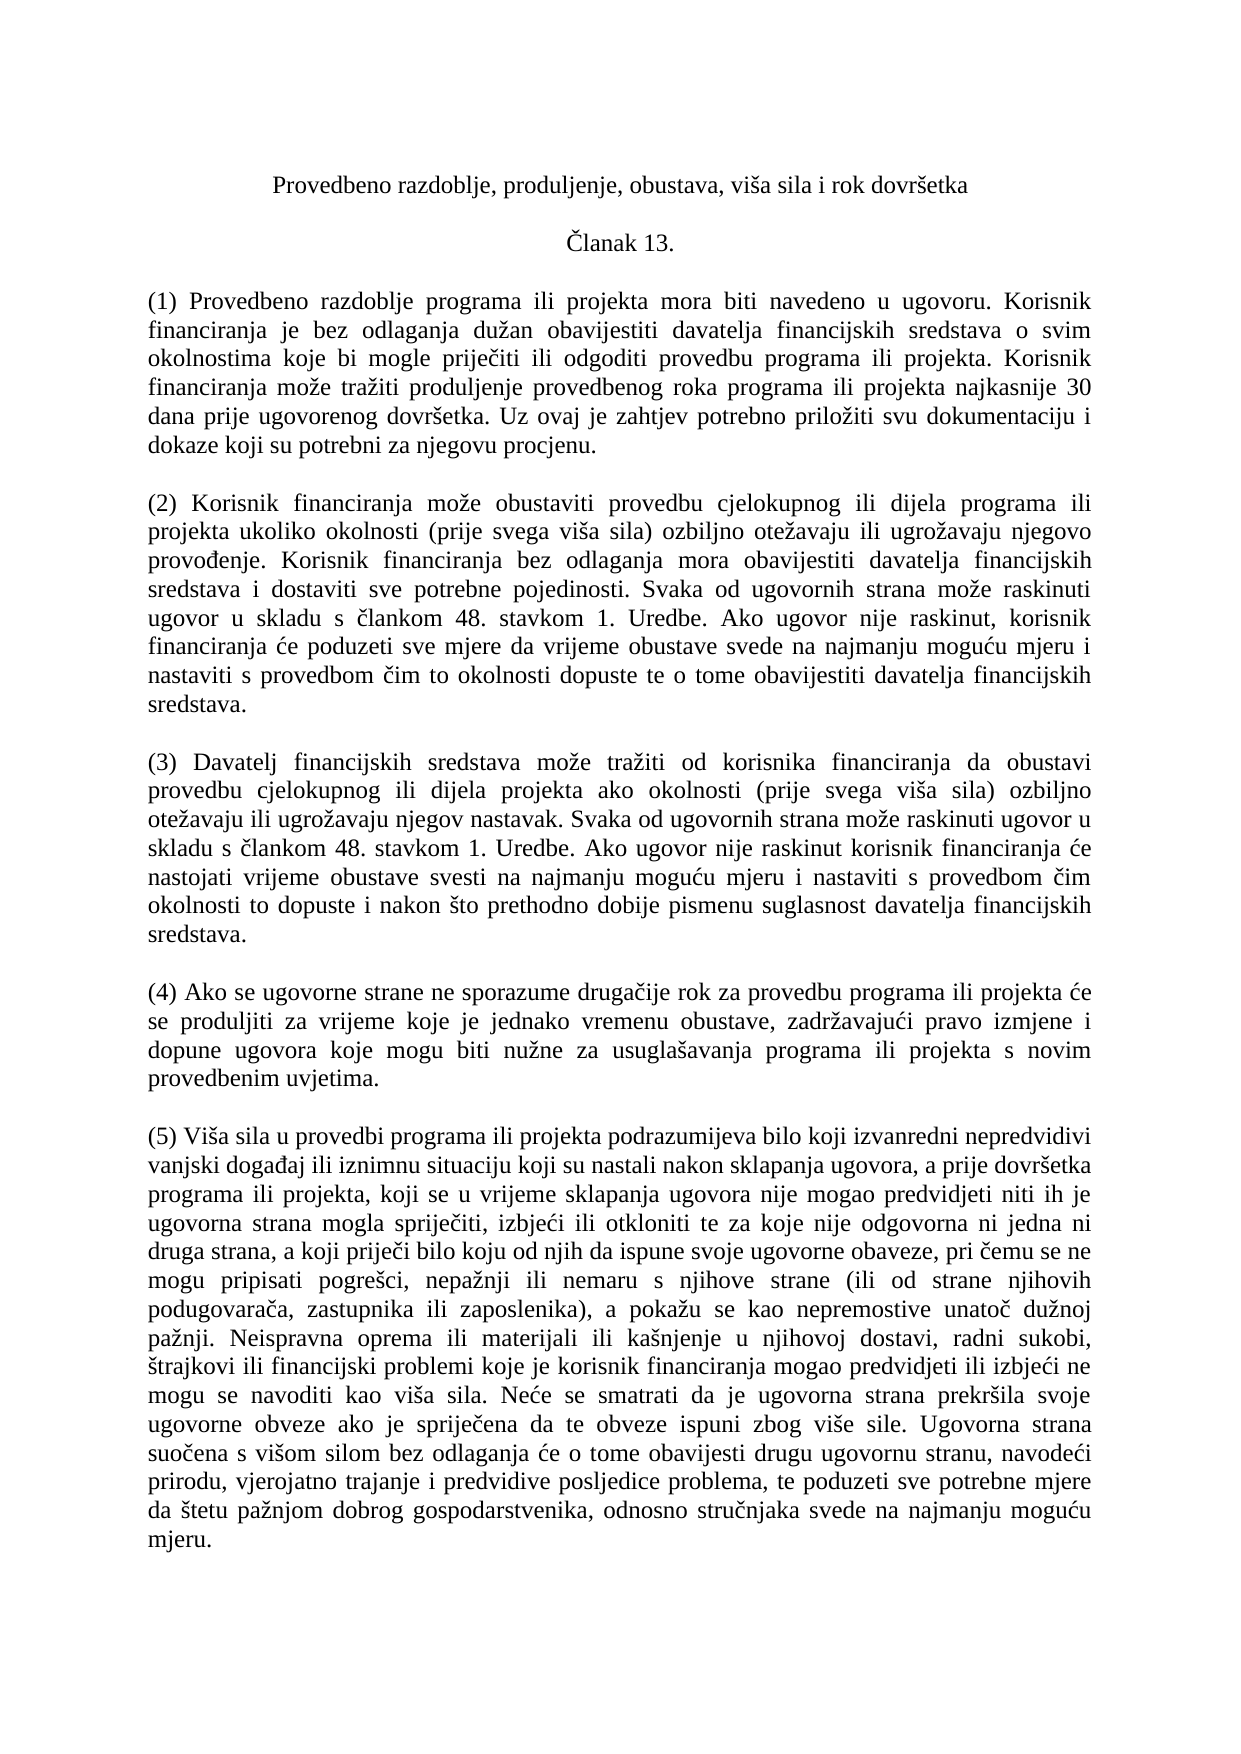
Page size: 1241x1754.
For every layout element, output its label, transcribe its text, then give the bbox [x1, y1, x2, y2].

text (3) Davatelj financijskih sredstava može tražiti od korisnika financiranja da obustavi provedbu cjelokupnog ili dijela projekta ako okolnosti (prije svega viša sila) ozbiljno otežavaju ili ugrožavaju njegov nastavak. Svaka od ugovornih strana može raskinuti ugovor u skladu s člankom 48. stavkom 1. Uredbe. Ako ugovor nije raskinut korisnik financiranja će nastojati vrijeme obustave svesti na najmanju moguću mjeru i nastaviti s provedbom čim okolnosti to dopuste i nakon što prethodno dobije pismenu suglasnost davatelja financijskih sredstava. [148, 747, 1092, 948]
text (1) Provedbeno razdoblje programa ili projekta mora biti navedeno u ugovoru. Korisnik financiranja je bez odlaganja dužan obavijestiti davatelja financijskih sredstava o svim okolnostima koje bi mogle priječiti ili odgoditi provedbu programa ili projekta. Korisnik financiranja može tražiti produljenje provedbenog roka programa ili projekta najkasnije 30 dana prije ugovorenog dovršetka. Uz ovaj je zahtjev potrebno priložiti svu dokumentaciju i dokaze koji su potrebni za njegovu procjenu. [148, 286, 1092, 458]
text (4) Ako se ugovorne strane ne sporazume drugačije rok za provedbu programa ili projekta će se produljiti za vrijeme koje je jednako vremenu obustave, zadržavajući pravo izmjene i dopune ugovora koje mogu biti nužne za usuglašavanja programa ili projekta s novim provedbenim uvjetima. [148, 977, 1092, 1092]
text (5) Viša sila u provedbi programa ili projekta podrazumijeva bilo koji izvanredni nepredvidivi vanjski događaj ili iznimnu situaciju koji su nastali nakon sklapanja ugovora, a prije dovršetka programa ili projekta, koji se u vrijeme sklapanja ugovora nije mogao predvidjeti niti ih je ugovorna strana mogla spriječiti, izbjeći ili otkloniti te za koje nije odgovorna ni jedna ni druga strana, a koji priječi bilo koju od njih da ispune svoje ugovorne obaveze, pri čemu se ne mogu pripisati pogrešci, nepažnji ili nemaru s njihove strane (ili od strane njihovih podugovarača, zastupnika ili zaposlenika), a pokažu se kao nepremostive unatoč dužnoj pažnji. Neispravna oprema ili materijali ili kašnjenje u njihovoj dostavi, radni sukobi, štrajkovi ili financijski problemi koje je korisnik financiranja mogao predvidjeti ili izbjeći ne mogu se navoditi kao viša sila. Neće se smatrati da je ugovorna strana prekršila svoje ugovorne obveze ako je spriječena da te obveze ispuni zbog više sile. Ugovorna strana suočena s višom silom bez odlaganja će o tome obavijesti drugu ugovornu stranu, navodeći prirodu, vjerojatno trajanje i predvidive posljedice problema, te poduzeti sve potrebne mjere da štetu pažnjom dobrog gospodarstvenika, odnosno stručnjaka svede na najmanju moguću mjeru. [148, 1121, 1092, 1553]
text Članak 13. [148, 228, 1092, 257]
text (2) Korisnik financiranja može obustaviti provedbu cjelokupnog ili dijela programa ili projekta ukoliko okolnosti (prije svega viša sila) ozbiljno otežavaju ili ugrožavaju njegovo provođenje. Korisnik financiranja bez odlaganja mora obavijestiti davatelja financijskih sredstava i dostaviti sve potrebne pojedinosti. Svaka od ugovornih strana može raskinuti ugovor u skladu s člankom 48. stavkom 1. Uredbe. Ako ugovor nije raskinut, korisnik financiranja će poduzeti sve mjere da vrijeme obustave svede na najmanju moguću mjeru i nastaviti s provedbom čim to okolnosti dopuste te o tome obavijestiti davatelja financijskih sredstava. [148, 488, 1092, 718]
text Provedbeno razdoblje, produljenje, obustava, viša sila i rok dovršetka [148, 170, 1092, 199]
